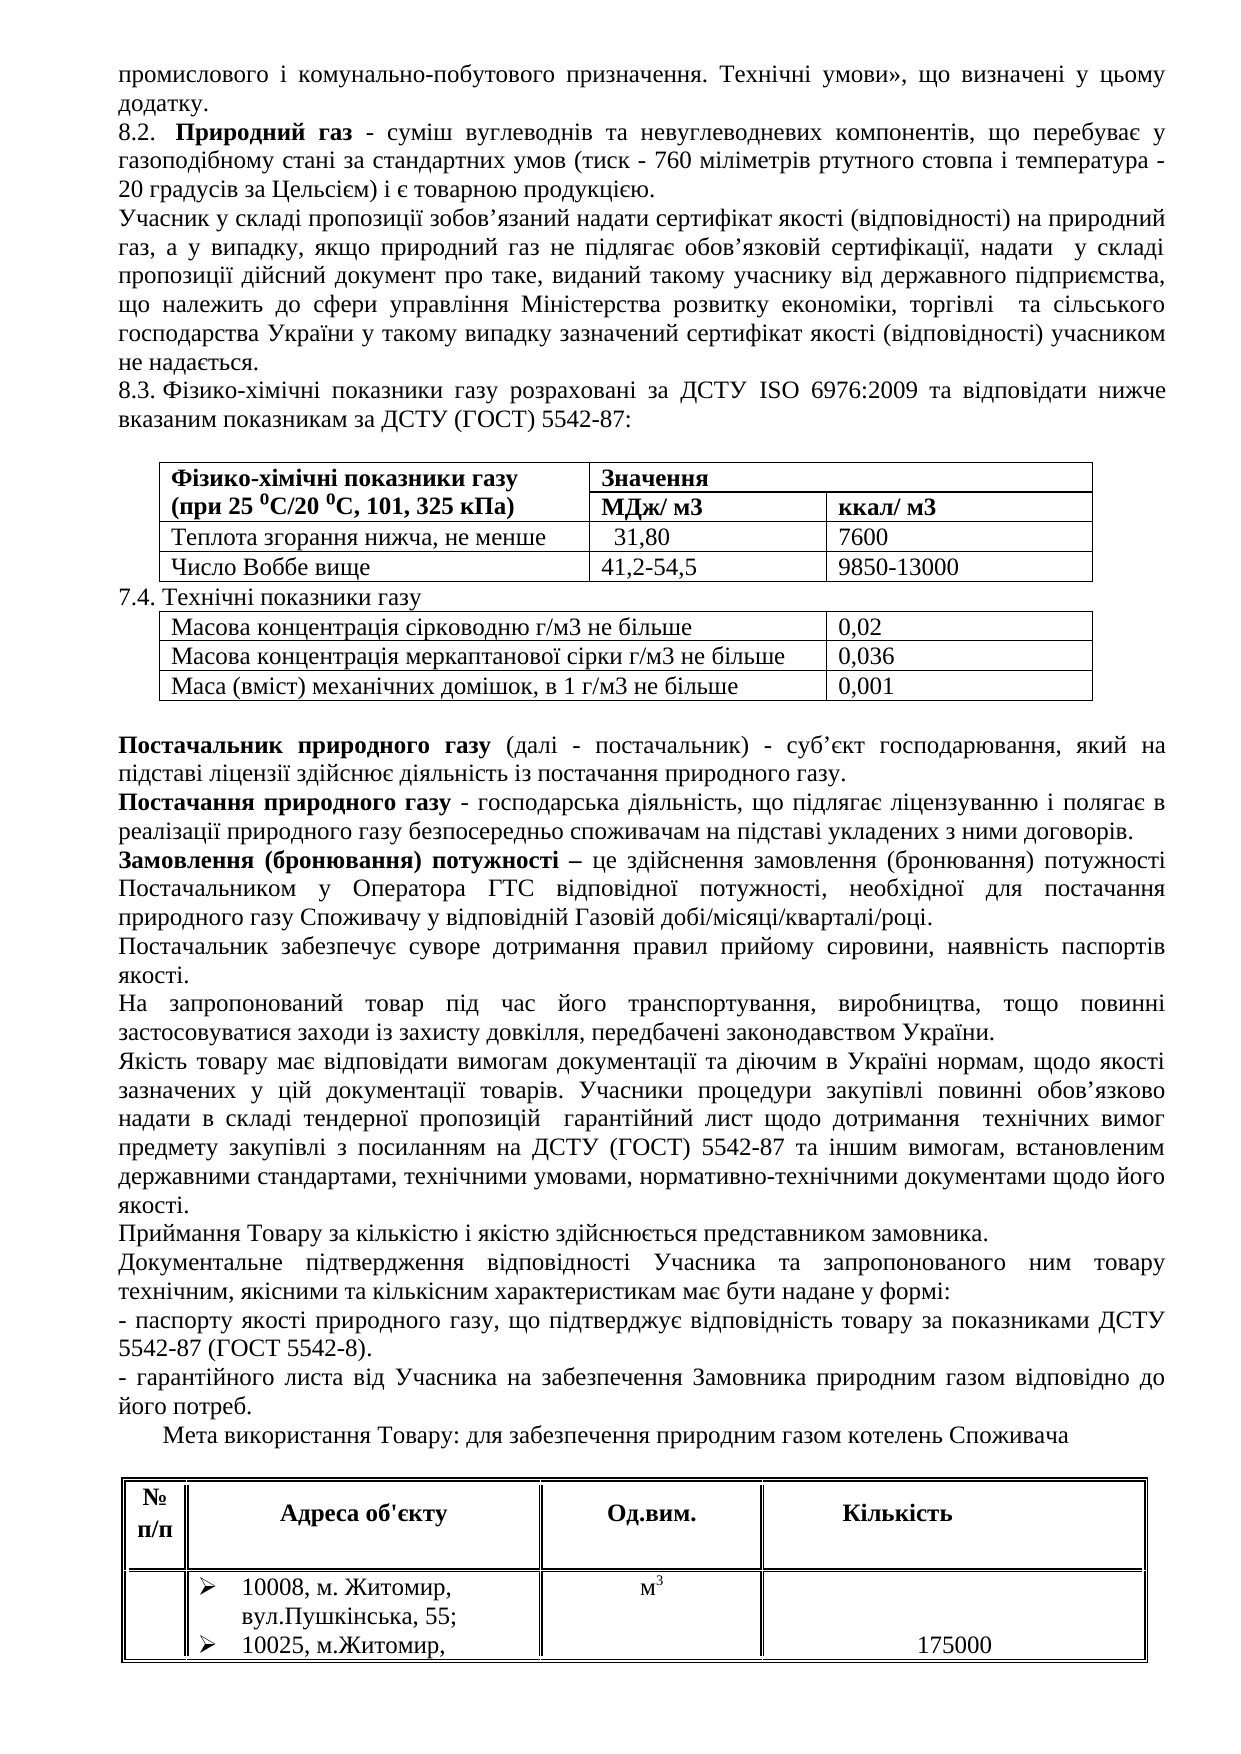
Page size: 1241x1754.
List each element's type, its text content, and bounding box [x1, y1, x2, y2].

text Приймання Товару за кількістю і якістю здійснюється представником замовника. [118, 1218, 1166, 1247]
table_cell Теплота згорання нижча, не менше [160, 522, 589, 551]
table_cell Число Воббе вище [160, 552, 589, 581]
table_header Од.вим. [541, 1482, 762, 1568]
table_cell МДж/ м3 [590, 493, 826, 521]
table_header № п/п [126, 1482, 186, 1568]
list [118, 59, 1166, 117]
list Природний газ - суміш вуглеводнів та невуглеводневих компонентів, що перебуває у газоподібному стані за стандартних умов (тиск - 760 міліметрів ртутного стовпа і температура - 20 градусів за Цельсієм) і є товарною продукцією. [118, 117, 1166, 203]
text 7.4. Технічні показники газу [118, 582, 1166, 611]
table_header Масова концентрація сірководню г/м3 не більше [160, 612, 826, 640]
table_cell [124, 1568, 186, 1658]
table_cell 7600 [827, 522, 1092, 551]
table_cell м3 [541, 1572, 762, 1658]
text Замовлення (бронювання) потужності – це здійснення замовлення (бронювання) потужності Постачальником у Оператора ГТС відповідної потужності, необхідної для постачання природного газу Споживачу у відповідній Газовій добі/місяці/кварталі/році. [118, 845, 1166, 931]
table_header Адреса об'єкту [186, 1479, 541, 1568]
table_cell 0,001 [827, 671, 1092, 700]
text Мета використання Товару: для забезпечення природним газом котелень Споживача [118, 1420, 1152, 1448]
table_cell 0,036 [827, 641, 1092, 670]
text На запропонований товар під час його транспортування, виробництва, тощо повинні застосовуватися заходи із захисту довкілля, передбачені законодавством України. [118, 988, 1166, 1046]
table_cell Масова концентрація меркаптанової сірки г/м3 не більше [160, 641, 826, 670]
list Фізико-хімічні показники газу розраховані за ДСТУ ISO 6976:2009 та відповідати нижче вказаним показникам за ДСТУ (ГОСТ) 5542-87: [118, 375, 1166, 433]
table_cell 31,80 [590, 522, 826, 551]
text - паспорту якості природного газу, що підтверджує відповідність товару за показниками ДСТУ 5542-87 (ГОСТ 5542-8). [118, 1305, 1166, 1362]
table_header Значення [590, 463, 1092, 491]
text - гарантійного листа від Учасника на забезпечення Замовника природним газом відповідно до його потреб. [118, 1362, 1166, 1420]
table_cell Маса (вміст) механічних домішок, в 1 г/м3 не більше [160, 671, 826, 700]
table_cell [186, 1568, 541, 1658]
text Постачальник природного газу (далі - постачальник) - суб’єкт господарювання, який на підставі ліцензії здійснює діяльність із постачання природного газу. [118, 730, 1166, 787]
table_cell 41,2-54,5 [590, 552, 826, 581]
text Якість товару має відповідати вимогам документації та діючим в Україні нормам, щодо якості зазначених у цій документації товарів. Учасники процедури закупівлі повинні обов’язково надати в складі тендерної пропозицій гарантійний лист щодо дотримання технічних вимог предмету закупівлі з посиланням на ДСТУ (ГОСТ) 5542-87 та іншим вимогам, встановленим державними стандартами, технічними умовами, нормативно-технічними документами щодо його якості. [118, 1046, 1166, 1218]
text Учасник у складі пропозиції зобов’язаний надати сертифікат якості (відповідності) на природний газ, а у випадку, якщо природний газ не підлягає обов’язковій сертифікації, надати у складі пропозиції дійсний документ про таке, виданий такому учаснику від державного підприємства, що належить до сфери управління Міністерства розвитку економіки, торгівлі та сільського господарства України у такому випадку зазначений сертифікат якості (відповідності) учасником не надається. [118, 203, 1166, 375]
text Постачання природного газу - господарська діяльність, що підлягає ліцензуванню і полягає в реалізації природного газу безпосередньо споживачам на підставі укладених з ними договорів. [118, 787, 1166, 845]
table_cell 9850-13000 [827, 552, 1092, 581]
table_header Кількість [762, 1481, 1144, 1568]
table_header 0,02 [827, 612, 1092, 640]
table_cell 175000 [762, 1568, 1146, 1658]
text Постачальник забезпечує суворе дотримання правил прийому сировини, наявність паспортів якості. [118, 931, 1166, 988]
table_cell ккал/ м3 [827, 493, 1092, 521]
table_header Фізико-хімічні показники газу (при 25 ⁰С/20 ⁰С, 101, 325 кПа) [160, 463, 589, 521]
text Документальне підтвердження відповідності Учасника та запропонованого ним товару технічним, якісними та кількісним характеристикам має бути надане у формі: [118, 1247, 1166, 1305]
